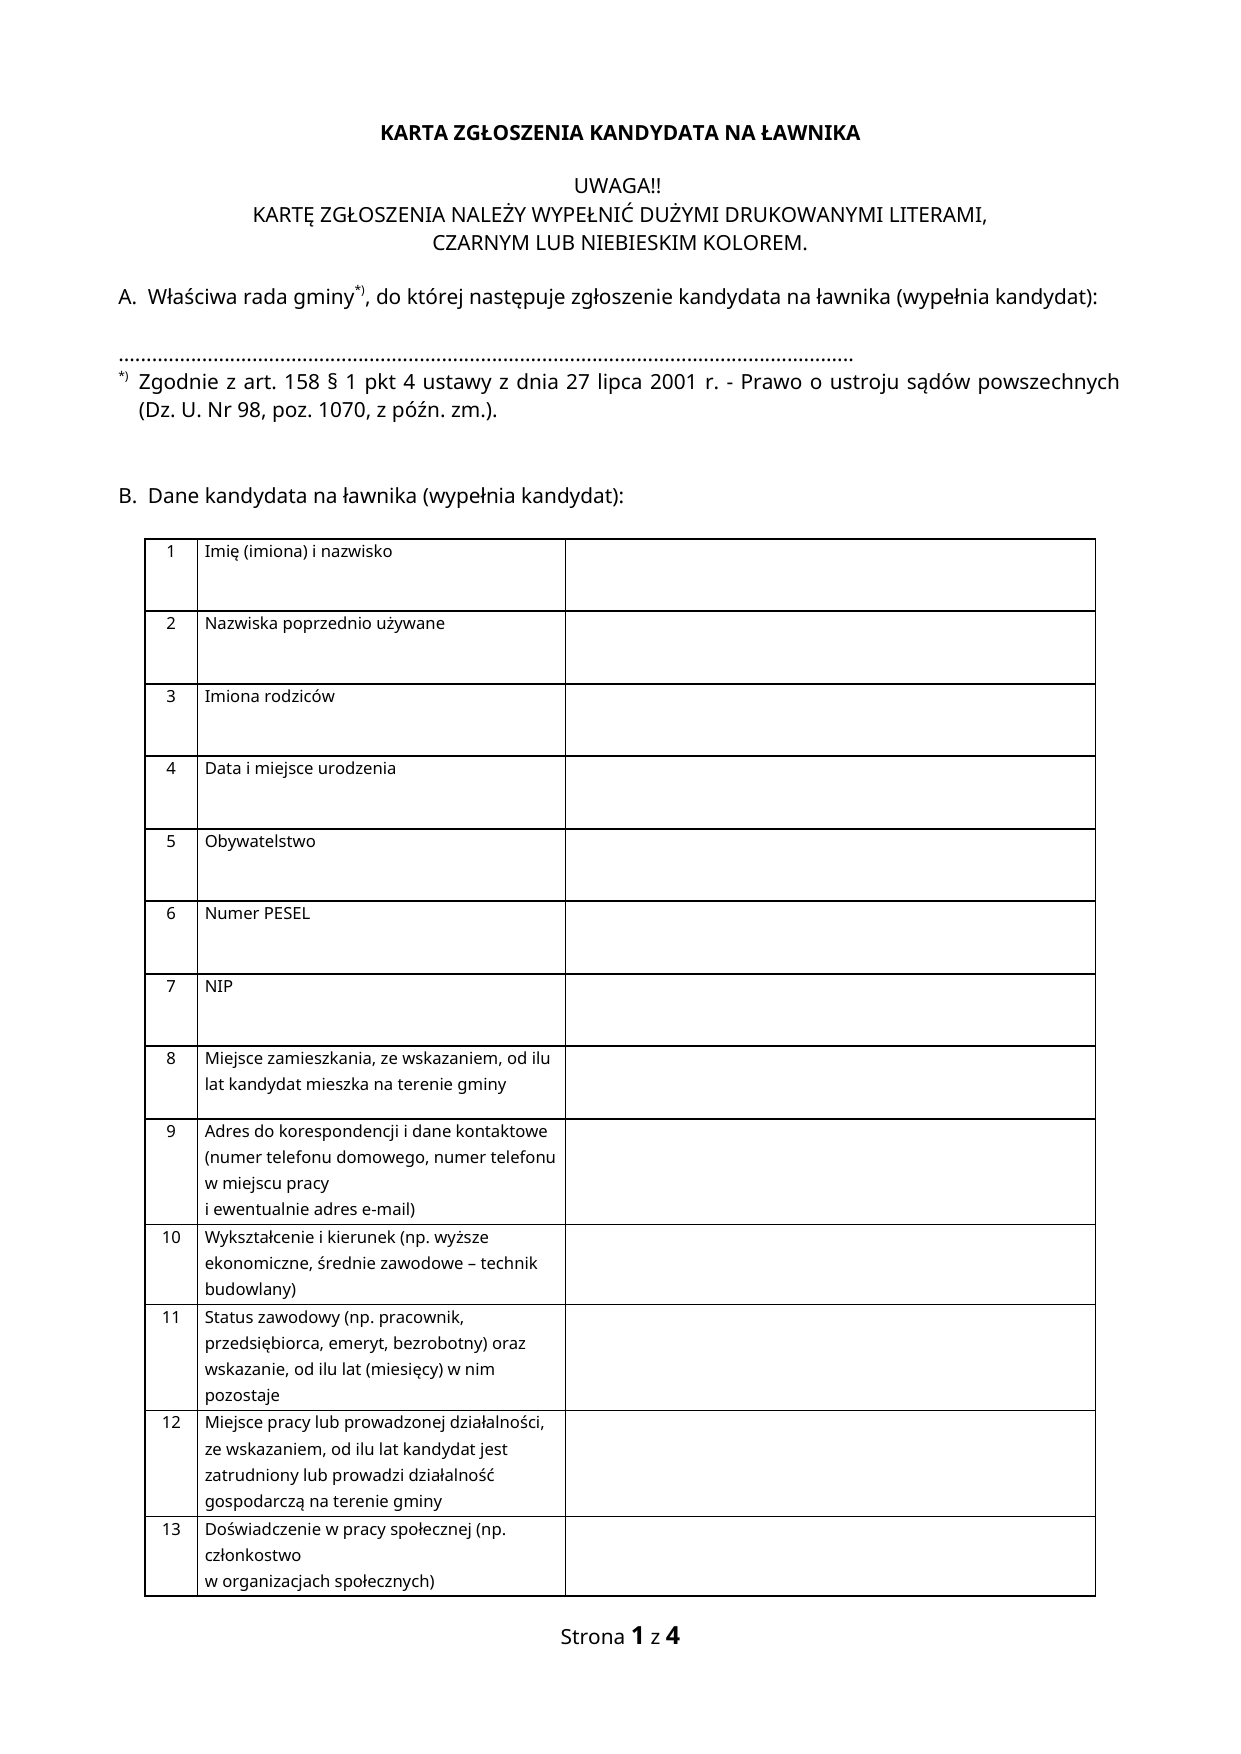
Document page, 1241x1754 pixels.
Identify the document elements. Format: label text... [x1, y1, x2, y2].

table_cell [566, 1225, 1095, 1304]
table_cell [566, 1305, 1095, 1409]
table_header Imię (imiona) i nazwisko [198, 540, 565, 610]
table_cell 7 [146, 975, 197, 1045]
table_cell [566, 1047, 1095, 1118]
text .................................................................................................................................... [118, 339, 1122, 367]
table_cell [198, 1517, 565, 1595]
table_cell [566, 685, 1095, 755]
table_cell [566, 757, 1095, 828]
table_cell [566, 1411, 1095, 1516]
table_cell Data i miejsce urodzenia [198, 757, 565, 828]
table_cell Status zawodowy (np. pracownik, przedsiębiorca, emeryt, bezrobotny) oraz wskazanie, od ilu lat (miesięcy) w nim pozostaje [198, 1305, 565, 1409]
text KARTA ZGŁOSZENIA KANDYDATA NA ŁAWNIKA [118, 118, 1122, 147]
table_cell Imiona rodziców [198, 685, 565, 755]
table_cell 13 [146, 1517, 197, 1595]
text B. Dane kandydata na ławnika (wypełnia kandydat): [118, 481, 1122, 509]
table_cell [566, 1517, 1095, 1595]
table_cell [566, 1120, 1095, 1224]
table_cell 9 [146, 1120, 197, 1224]
table_cell Miejsce zamieszkania, ze wskazaniem, od ilu lat kandydat mieszka na terenie gminy [198, 1047, 565, 1118]
table_cell 3 [146, 685, 197, 755]
table_cell Adres do korespondencji i dane kontaktowe (numer telefonu domowego, numer telefonu w miejscu pracy i ewentualnie adres e-mail) [198, 1120, 565, 1224]
table_header 1 [146, 540, 197, 610]
table_cell [566, 902, 1095, 973]
table_cell 4 [146, 757, 197, 828]
table_cell [566, 975, 1095, 1045]
text *) Zgodnie z art. 158 § 1 pkt 4 ustawy z dnia 27 lipca 2001 r. - Prawo o ustroju sądów powszechnych (Dz. U. Nr 98, poz. 1070, z późn. zm.). [118, 367, 1122, 424]
table_cell 2 [146, 612, 197, 683]
table_cell 10 [146, 1225, 197, 1304]
table_cell Numer PESEL [198, 902, 565, 973]
table_cell 8 [146, 1047, 197, 1118]
text A. Właściwa rada gminy*), do której następuje zgłoszenie kandydata na ławnika (wypełnia kandydat): [118, 282, 1122, 310]
table_cell 12 [146, 1411, 197, 1516]
table_header [566, 540, 1095, 610]
table_cell [566, 830, 1095, 900]
table_cell 6 [146, 902, 197, 973]
table_cell Nazwiska poprzednio używane [198, 612, 565, 683]
text UWAGA!! KARTĘ ZGŁOSZENIA NALEŻY WYPEŁNIĆ DUŻYMI DRUKOWANYMI LITERAMI, CZARNYM LUB NIEBIESKIM KOLOREM. [118, 172, 1122, 257]
table_cell 11 [146, 1305, 197, 1409]
table_cell 5 [146, 830, 197, 900]
table_cell Wykształcenie i kierunek (np. wyższe ekonomiczne, średnie zawodowe – technik budowlany) [198, 1225, 565, 1304]
table_cell NIP [198, 975, 565, 1045]
table_cell Miejsce pracy lub prowadzonej działalności, ze wskazaniem, od ilu lat kandydat jest zatrudniony lub prowadzi działalność gospodarczą na terenie gminy [198, 1411, 565, 1516]
table_cell [566, 612, 1095, 683]
table_cell Obywatelstwo [198, 830, 565, 900]
